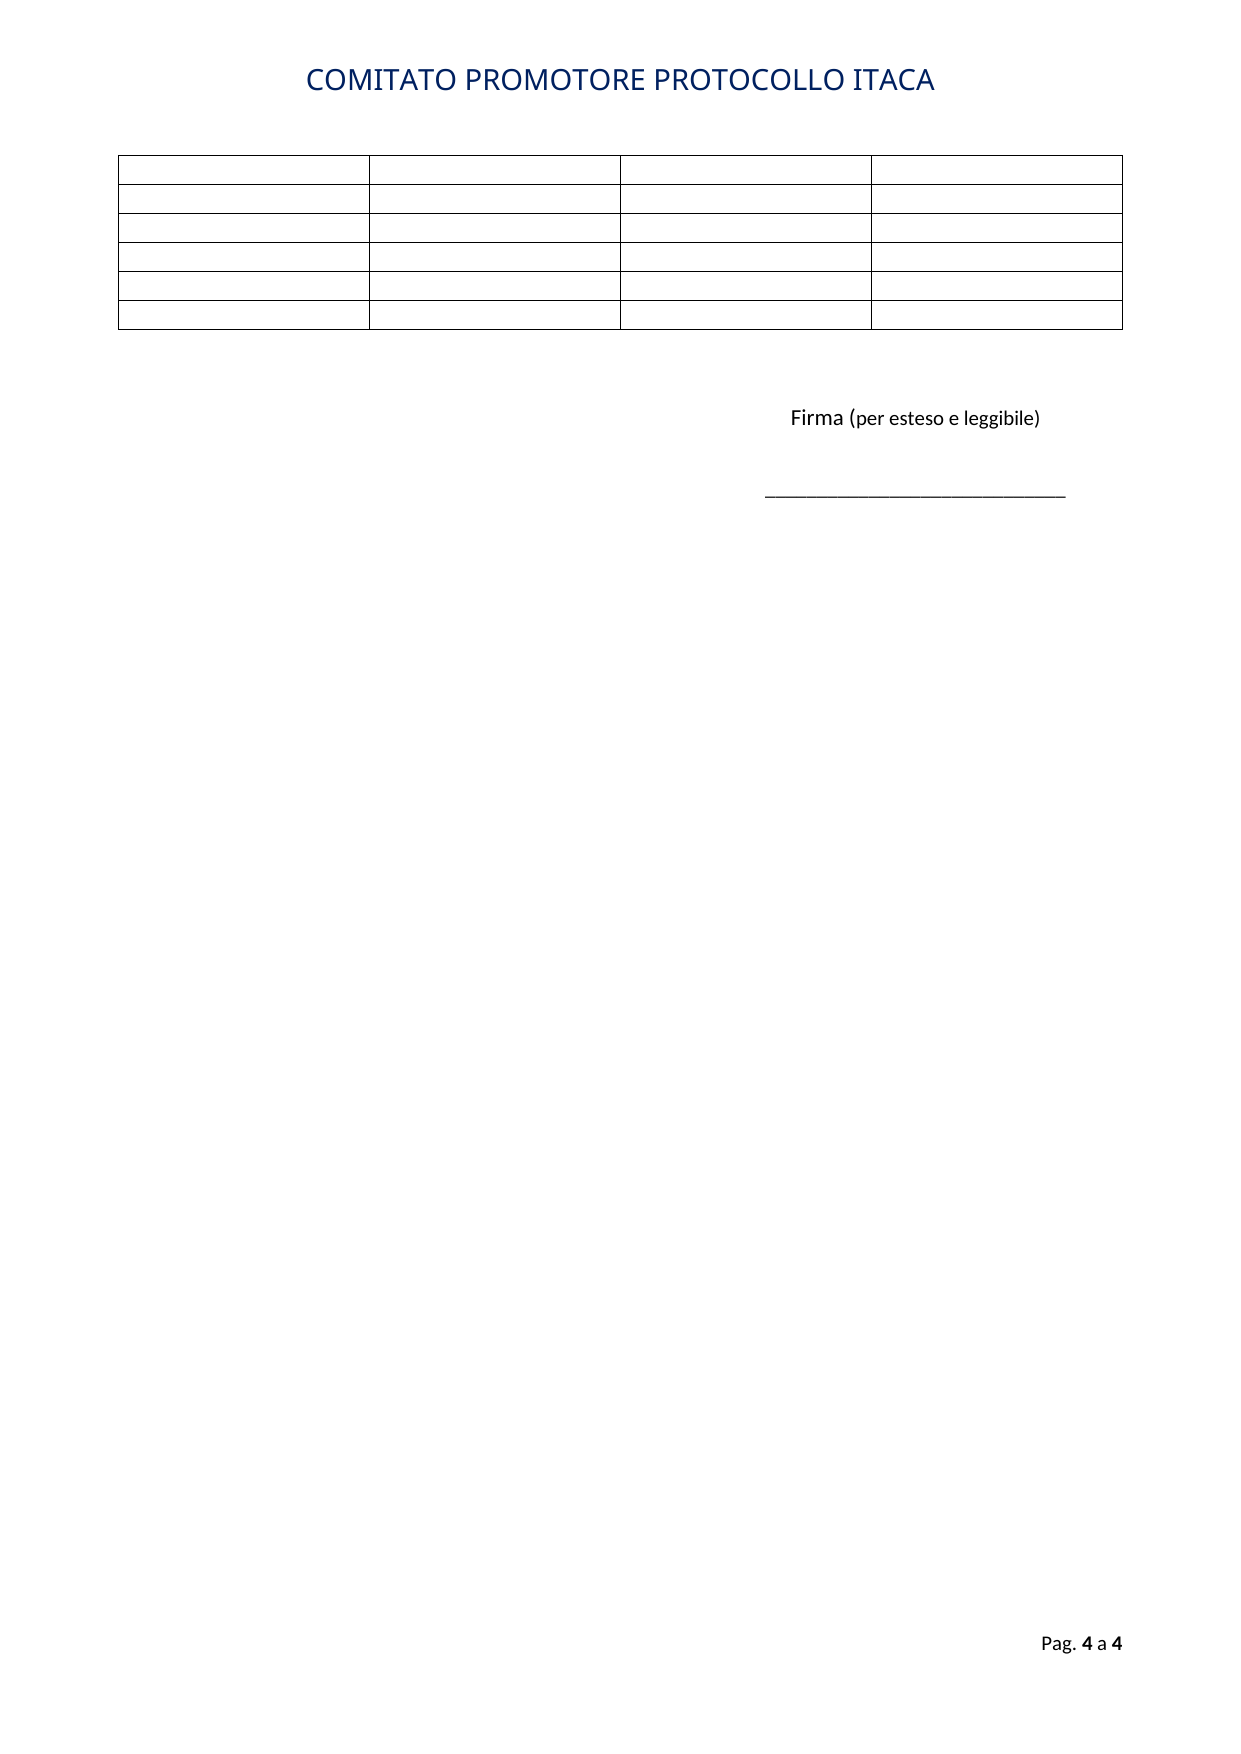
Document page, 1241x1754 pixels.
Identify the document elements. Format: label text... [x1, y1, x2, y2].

table_cell [872, 272, 1122, 300]
table_cell [872, 214, 1122, 242]
table_cell [119, 214, 369, 242]
table_cell [621, 185, 871, 213]
text Firma (per esteso e leggibile) [709, 403, 1122, 431]
table_cell [621, 301, 871, 329]
table_cell [119, 185, 369, 213]
table_cell [119, 156, 369, 184]
table_cell [872, 243, 1122, 271]
table_cell [872, 301, 1122, 329]
table_cell [119, 301, 369, 329]
table_cell [119, 272, 369, 300]
table_cell [872, 156, 1122, 184]
table_cell [621, 243, 871, 271]
table_cell [370, 243, 620, 271]
table_cell [370, 272, 620, 300]
table_cell [872, 185, 1122, 213]
text _____________________________ [709, 476, 1122, 501]
table_cell [621, 272, 871, 300]
table_cell [370, 214, 620, 242]
table_cell [621, 214, 871, 242]
table_cell [370, 156, 620, 184]
table_cell [119, 243, 369, 271]
table_cell [370, 301, 620, 329]
table_cell [370, 185, 620, 213]
table_cell [621, 156, 871, 184]
